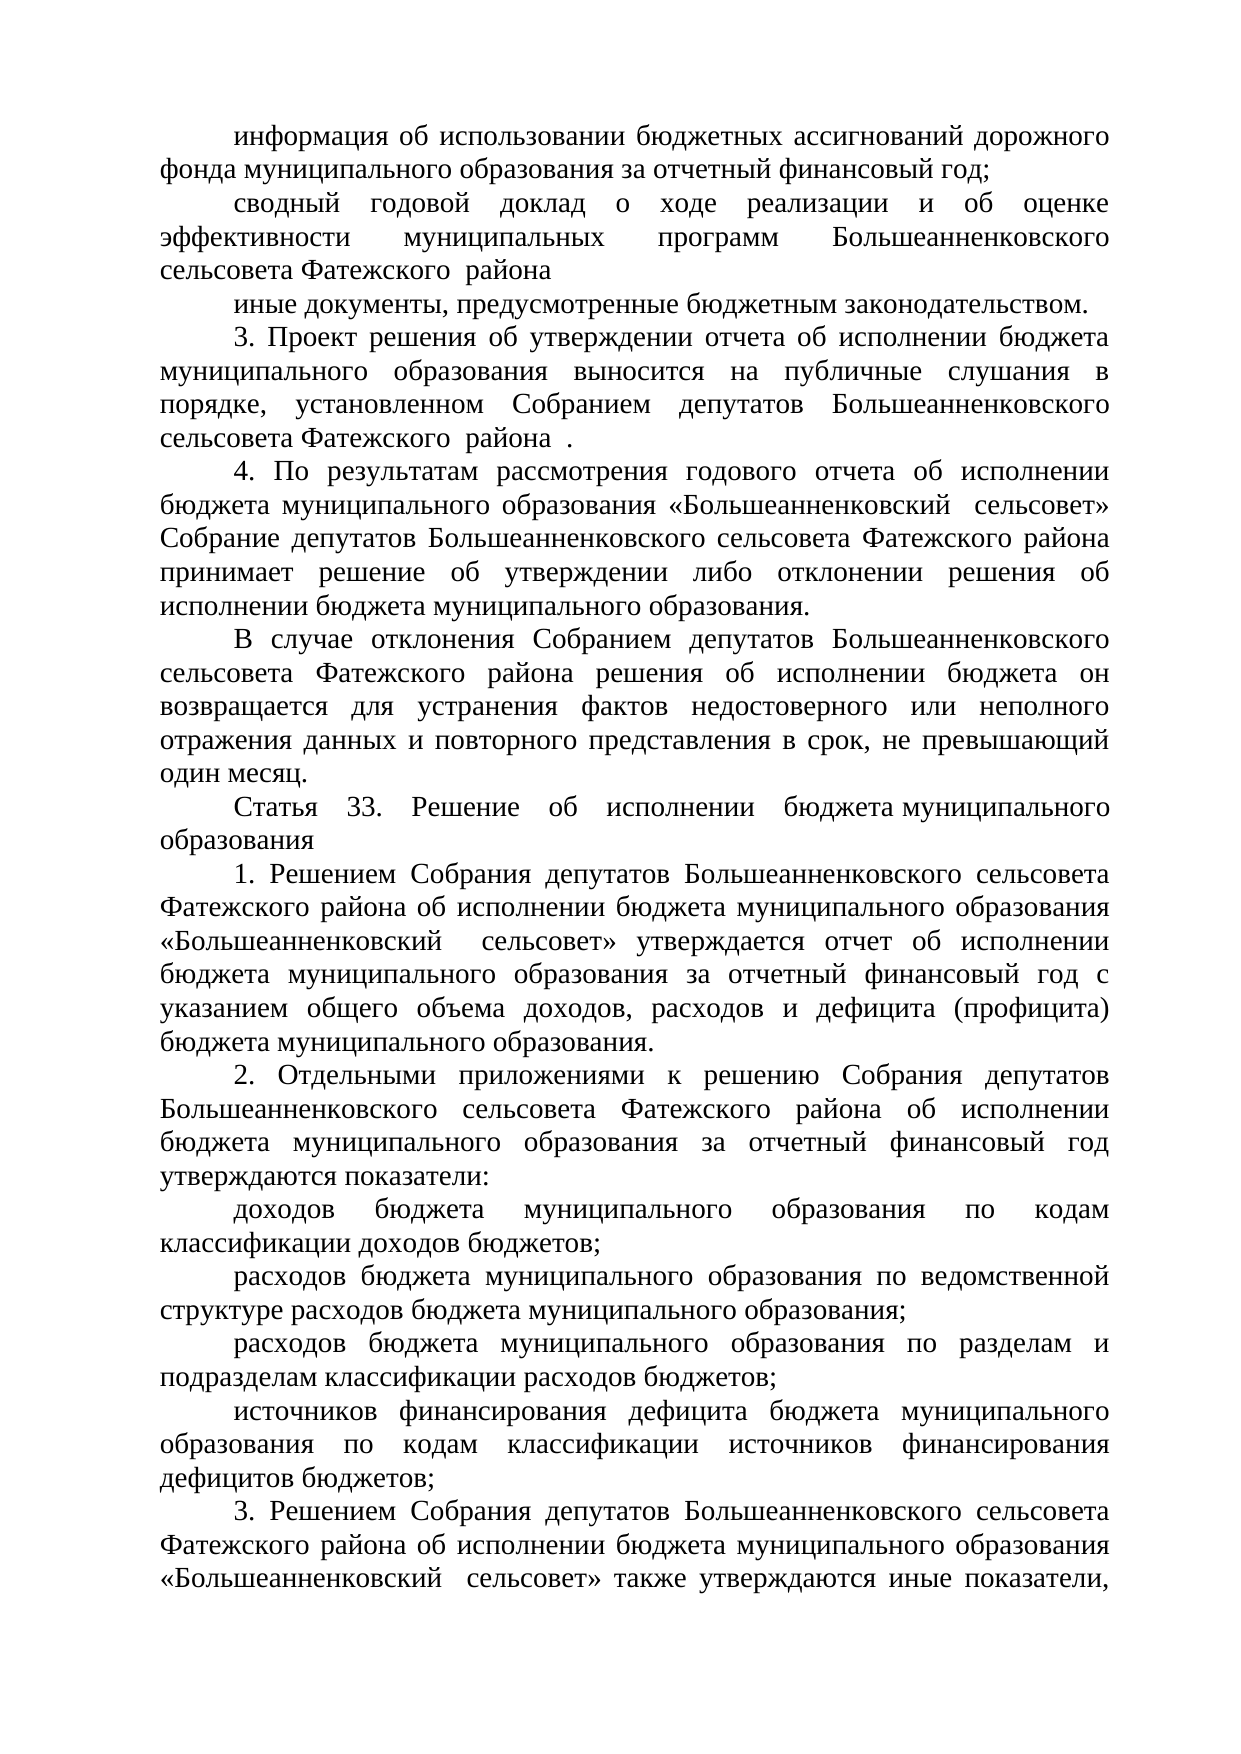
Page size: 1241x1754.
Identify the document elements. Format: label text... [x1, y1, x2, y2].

text иные документы, предусмотренные бюджетным законодательством. [159, 286, 1110, 319]
text 3. Проект решения об утверждении отчета об исполнении бюджета муниципального образования выносится на публичные слушания в порядке, установленном Собранием депутатов Большеанненковского сельсовета Фатежского района . [159, 319, 1110, 453]
text источников финансирования дефицита бюджета муниципального образования по кодам классификации источников финансирования дефицитов бюджетов; [159, 1393, 1110, 1493]
text сводный годовой доклад о ходе реализации и об оценке эффективности муниципальных программ Большеанненковского сельсовета Фатежского района [159, 185, 1110, 286]
text Статья 33. Решение об исполнении бюджета муниципального образования [159, 789, 1110, 856]
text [159, 1493, 1110, 1594]
text расходов бюджета муниципального образования по разделам и подразделам классификации расходов бюджетов; [159, 1326, 1110, 1393]
text 2. Отдельными приложениями к решению Собрания депутатов Большеанненковского сельсовета Фатежского района об исполнении бюджета муниципального образования за отчетный финансовый год утверждаются показатели: [159, 1057, 1110, 1191]
text В случае отклонения Собранием депутатов Большеанненковского сельсовета Фатежского района решения об исполнении бюджета он возвращается для устранения фактов недостоверного или неполного отражения данных и повторного представления в срок, не превышающий один месяц. [159, 621, 1110, 789]
text расходов бюджета муниципального образования по ведомственной структуре расходов бюджета муниципального образования; [159, 1258, 1110, 1326]
text доходов бюджета муниципального образования по кодам классификации доходов бюджетов; [159, 1191, 1110, 1258]
text 1. Решением Собрания депутатов Большеанненковского сельсовета Фатежского района об исполнении бюджета муниципального образования «Большеанненковский сельсовет» утверждается отчет об исполнении бюджета муниципального образования за отчетный финансовый год с указанием общего объема доходов, расходов и дефицита (профицита) бюджета муниципального образования. [159, 856, 1110, 1057]
text информация об использовании бюджетных ассигнований дорожного фонда муниципального образования за отчетный финансовый год; [159, 118, 1110, 185]
text 4. По результатам рассмотрения годового отчета об исполнении бюджета муниципального образования «Большеанненковский сельсовет» Собрание депутатов Большеанненковского сельсовета Фатежского района принимает решение об утверждении либо отклонении решения об исполнении бюджета муниципального образования. [159, 453, 1110, 621]
